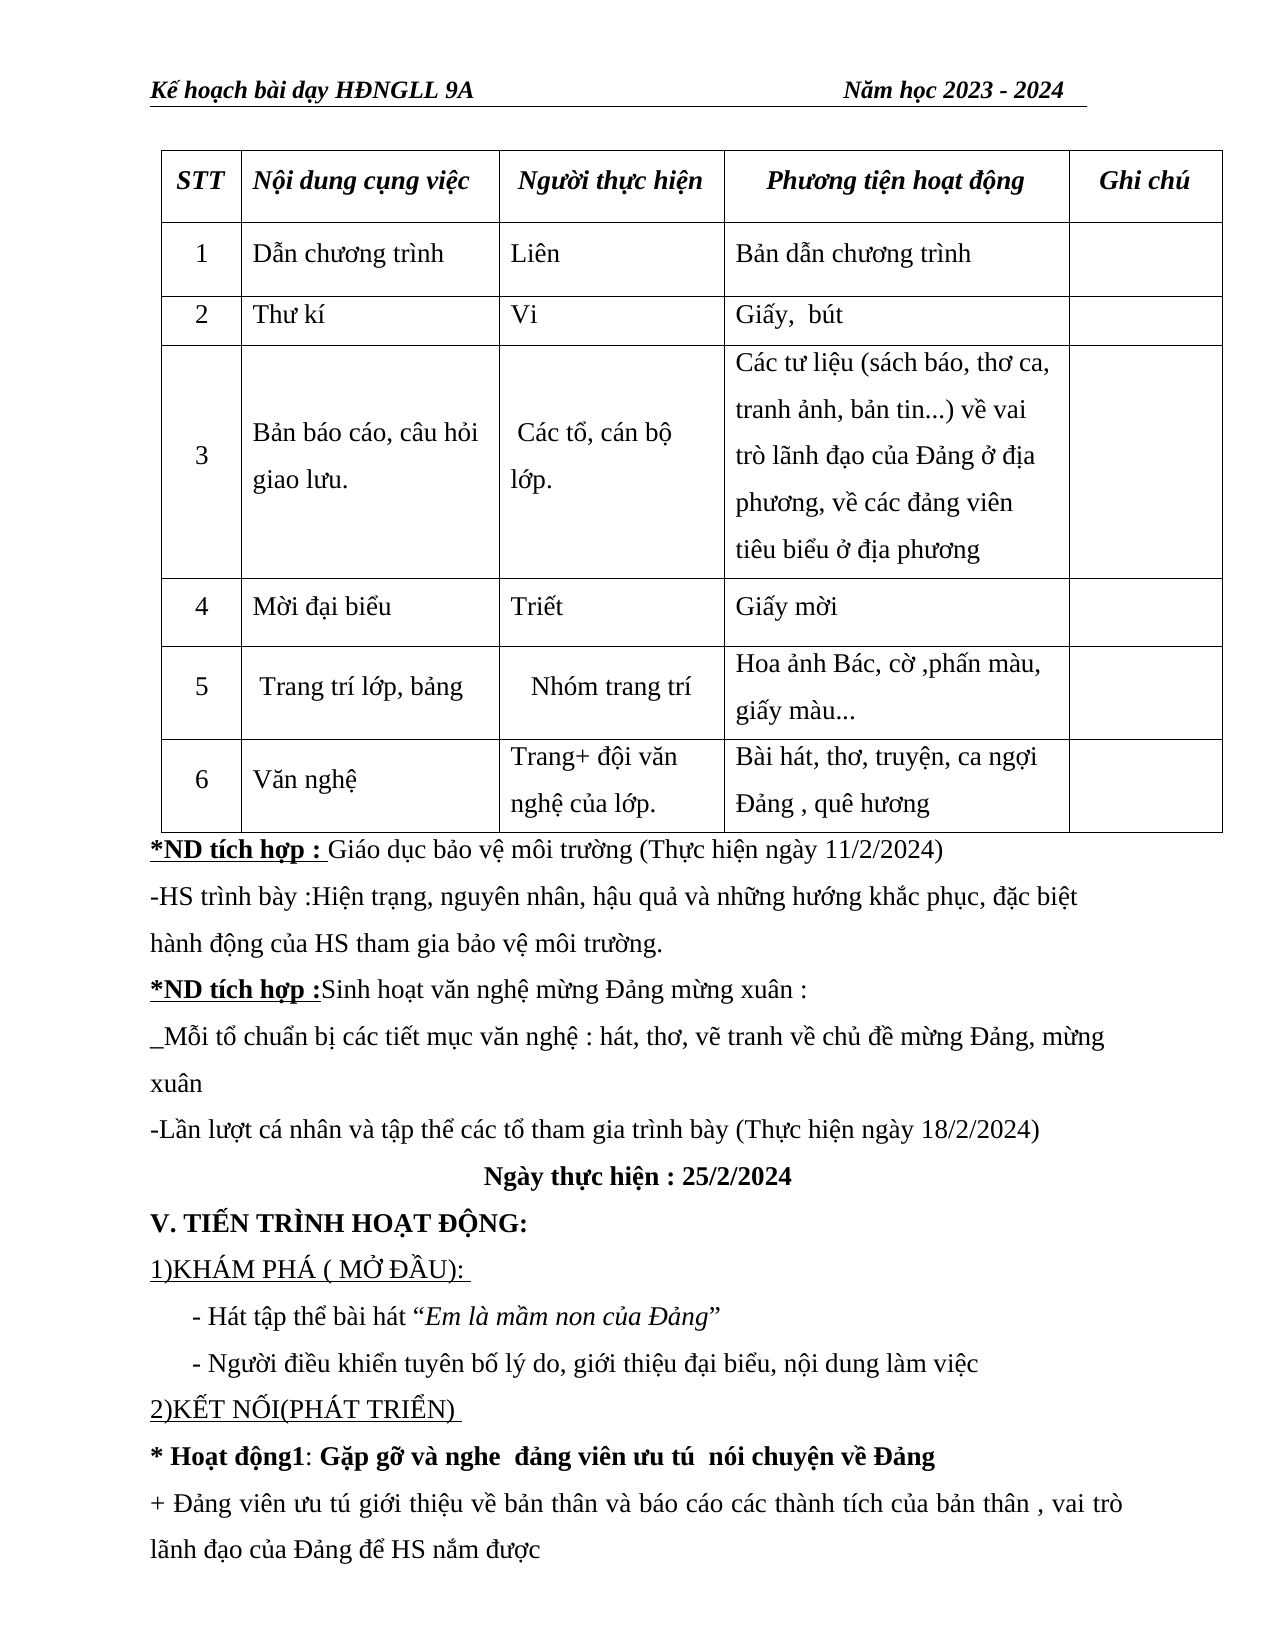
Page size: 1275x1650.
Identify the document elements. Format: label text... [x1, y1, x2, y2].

table_cell [1070, 579, 1222, 646]
table_cell [1070, 740, 1222, 832]
table_cell Bản dẫn chương trình [725, 223, 1069, 296]
text 2)KẾT NỐI(PHÁT TRIỂN) [150, 1393, 1125, 1424]
text -HS trình bày :Hiện trạng, nguyên nhân, hậu quả và những hướng khắc phục, đặc biệt hành động của HS tham gia bảo vệ môi trường. [150, 880, 1125, 958]
table_cell Hoa ảnh Bác, cờ ,phấn màu, giấy màu... [725, 647, 1069, 739]
table_cell Dẫn chương trình [242, 223, 499, 296]
table_header Người thực hiện [500, 151, 724, 222]
text + Đảng viên ưu tú giới thiệu về bản thân và báo cáo các thành tích của bản thân , vai trò lãnh đạo của Đảng để HS nắm được [150, 1487, 1125, 1564]
table_header STT [162, 151, 241, 222]
text -Lần lượt cá nhân và tập thể các tổ tham gia trình bày (Thực hiện ngày 18/2/2024) [150, 1113, 1125, 1144]
text Ngày thực hiện : 25/2/2024 [150, 1160, 1125, 1191]
table_cell Trang+ đội văn nghệ của lớp. [500, 740, 724, 832]
table_cell 2 [162, 297, 241, 345]
table_cell Thư kí [242, 297, 499, 345]
table_cell 5 [162, 647, 241, 739]
table_cell Bài hát, thơ, truyện, ca ngợi Đảng , quê hương [725, 740, 1069, 832]
table_cell Giấy mời [725, 579, 1069, 646]
text - Người điều khiển tuyên bố lý do, giới thiệu đại biểu, nội dung làm việc [150, 1347, 1125, 1378]
text V. TIẾN TRÌNH HOẠT ĐỘNG: [150, 1207, 1125, 1238]
text *ND tích hợp : Giáo dục bảo vệ môi trường (Thực hiện ngày 11/2/2024) [150, 833, 1125, 864]
table_cell [1070, 297, 1222, 345]
text - Hát tập thể bài hát “Em là mầm non của Đảng” [150, 1300, 1125, 1331]
text _Mỗi tổ chuẩn bị các tiết mục văn nghệ : hát, thơ, vẽ tranh về chủ đề mừng Đảng, mừng xuân [150, 1020, 1125, 1098]
table_cell 1 [162, 223, 241, 296]
table_cell 6 [162, 740, 241, 832]
text * Hoạt động1: Gặp gỡ và nghe đảng viên ưu tú nói chuyện về Đảng [150, 1440, 1125, 1471]
table_cell Mời đại biểu [242, 579, 499, 646]
table_cell Triết [500, 579, 724, 646]
table_cell [1070, 346, 1222, 578]
table_header Nội dung cụng việc [242, 151, 499, 222]
table_cell Trang trí lớp, bảng [242, 647, 499, 739]
table_cell Giấy, bút [725, 297, 1069, 345]
table_header Phương tiện hoạt động [725, 151, 1069, 222]
table_cell Nhóm trang trí [500, 647, 724, 739]
text *ND tích hợp :Sinh hoạt văn nghệ mừng Đảng mừng xuân : [150, 973, 1125, 1004]
table_cell Bản báo cáo, câu hỏi giao lưu. [242, 346, 499, 578]
table_cell Các tư liệu (sách báo, thơ ca, tranh ảnh, bản tin...) về vai trò lãnh đạo của Đảng ở địa phương, về các đảng viên tiêu biểu ở địa phương [725, 346, 1069, 578]
table_cell Văn nghệ [242, 740, 499, 832]
table_cell Vi [500, 297, 724, 345]
table_cell Liên [500, 223, 724, 296]
table_cell 4 [162, 579, 241, 646]
table_cell 3 [162, 346, 241, 578]
table_cell [1070, 223, 1222, 296]
table_cell [1070, 647, 1222, 739]
table_cell Các tổ, cán bộ lớp. [500, 346, 724, 578]
text 1)KHÁM PHÁ ( MỞ ĐẦU): [150, 1253, 1125, 1284]
table_header Ghi chú [1070, 151, 1222, 222]
